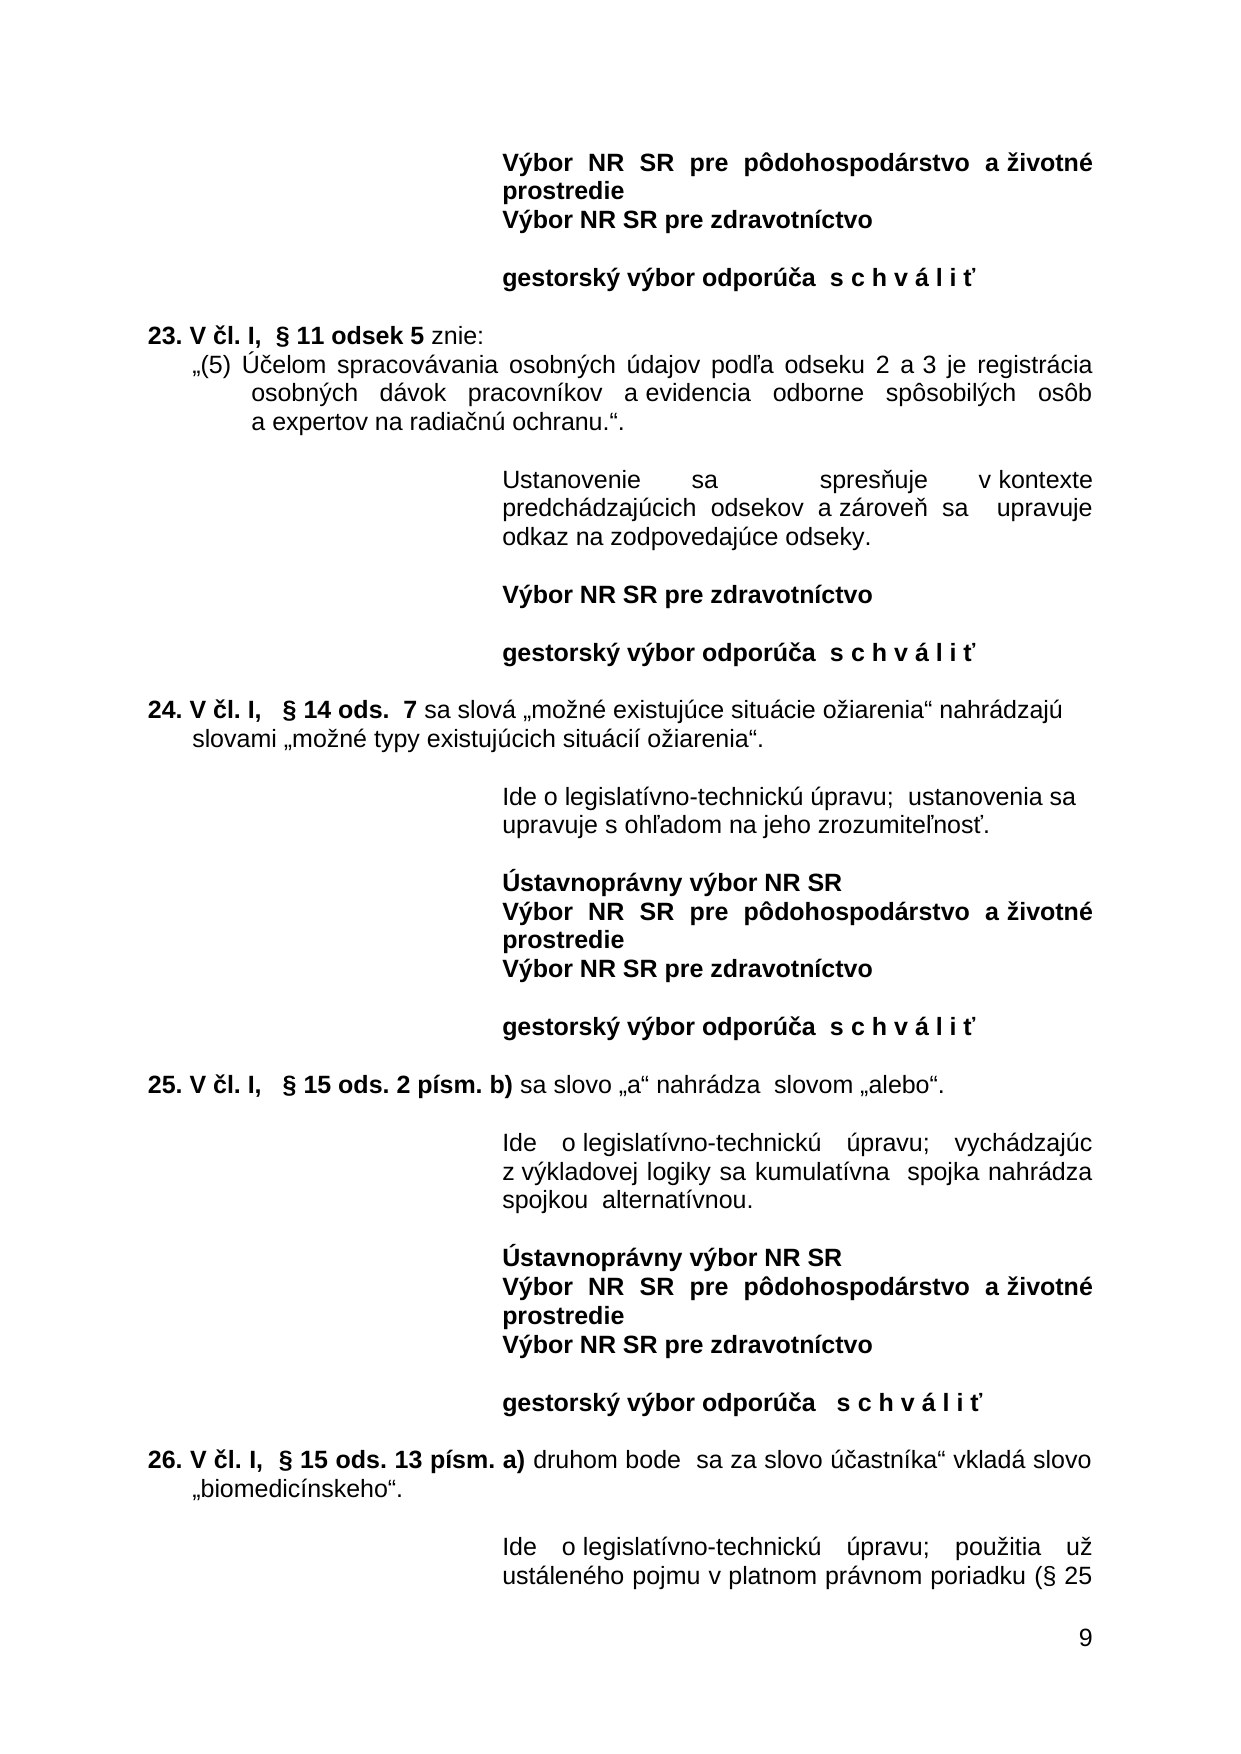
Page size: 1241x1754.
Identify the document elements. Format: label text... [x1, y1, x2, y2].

text Ústavnoprávny výbor NR SR [502, 868, 1093, 897]
list Ide o legislatívno-technickú úpravu; ustanovenia sa upravuje s ohľadom na jeho zrozumiteľnosť. [502, 782, 1093, 839]
text „(5) Účelom spracovávania osobných údajov podľa odseku 2 a 3 je registrácia osobných dávok pracovníkov a evidencia odborne spôsobilých osôb a expertov na radiačnú ochranu.“. [192, 350, 1093, 436]
list 23. V čl. I, § 11 odsek 5 znie: [148, 321, 1093, 350]
text Ustanovenie sa spresňuje v kontexte predchádzajúcich odsekov a zároveň sa upravuje odkaz na zodpovedajúce odseky. [502, 465, 1093, 551]
text Výbor NR SR pre zdravotníctvo [502, 580, 1093, 608]
text Výbor NR SR pre pôdohospodárstvo a životné prostredie [502, 897, 1093, 954]
text gestorský výbor odporúča s c h v á l i ť [428, 263, 1093, 292]
text Výbor NR SR pre zdravotníctvo [502, 954, 1093, 983]
text Výbor NR SR pre pôdohospodárstvo a životné prostredie [502, 148, 1093, 205]
text gestorský výbor odporúča s c h v á l i ť [428, 638, 1093, 666]
text 26. V čl. I, § 15 ods. 13 písm. a) druhom bode sa za slovo účastníka“ vkladá slovo „biomedicínskeho“. [148, 1446, 1093, 1503]
text Výbor NR SR pre zdravotníctvo [502, 205, 1093, 234]
text 24. V čl. I, § 14 ods. 7 sa slová „možné existujúce situácie ožiarenia“ nahrádzajú slovami „možné typy existujúcich situácií ožiarenia“. [148, 696, 1093, 753]
text 25. V čl. I, § 15 ods. 2 písm. b) sa slovo „a“ nahrádza slovom „alebo“. [148, 1070, 1093, 1099]
text Ide o legislatívno-technickú úpravu; vychádzajúc z výkladovej logiky sa kumulatívna spojka nahrádza spojkou alternatívnou. [502, 1128, 1093, 1214]
text Výbor NR SR pre zdravotníctvo [502, 1330, 1093, 1358]
text gestorský výbor odporúča s c h v á l i ť [428, 1388, 1093, 1416]
text Ústavnoprávny výbor NR SR [502, 1243, 1093, 1272]
text Výbor NR SR pre pôdohospodárstvo a životné prostredie [502, 1272, 1093, 1330]
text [502, 1532, 1093, 1590]
text gestorský výbor odporúča s c h v á l i ť [428, 1012, 1093, 1041]
